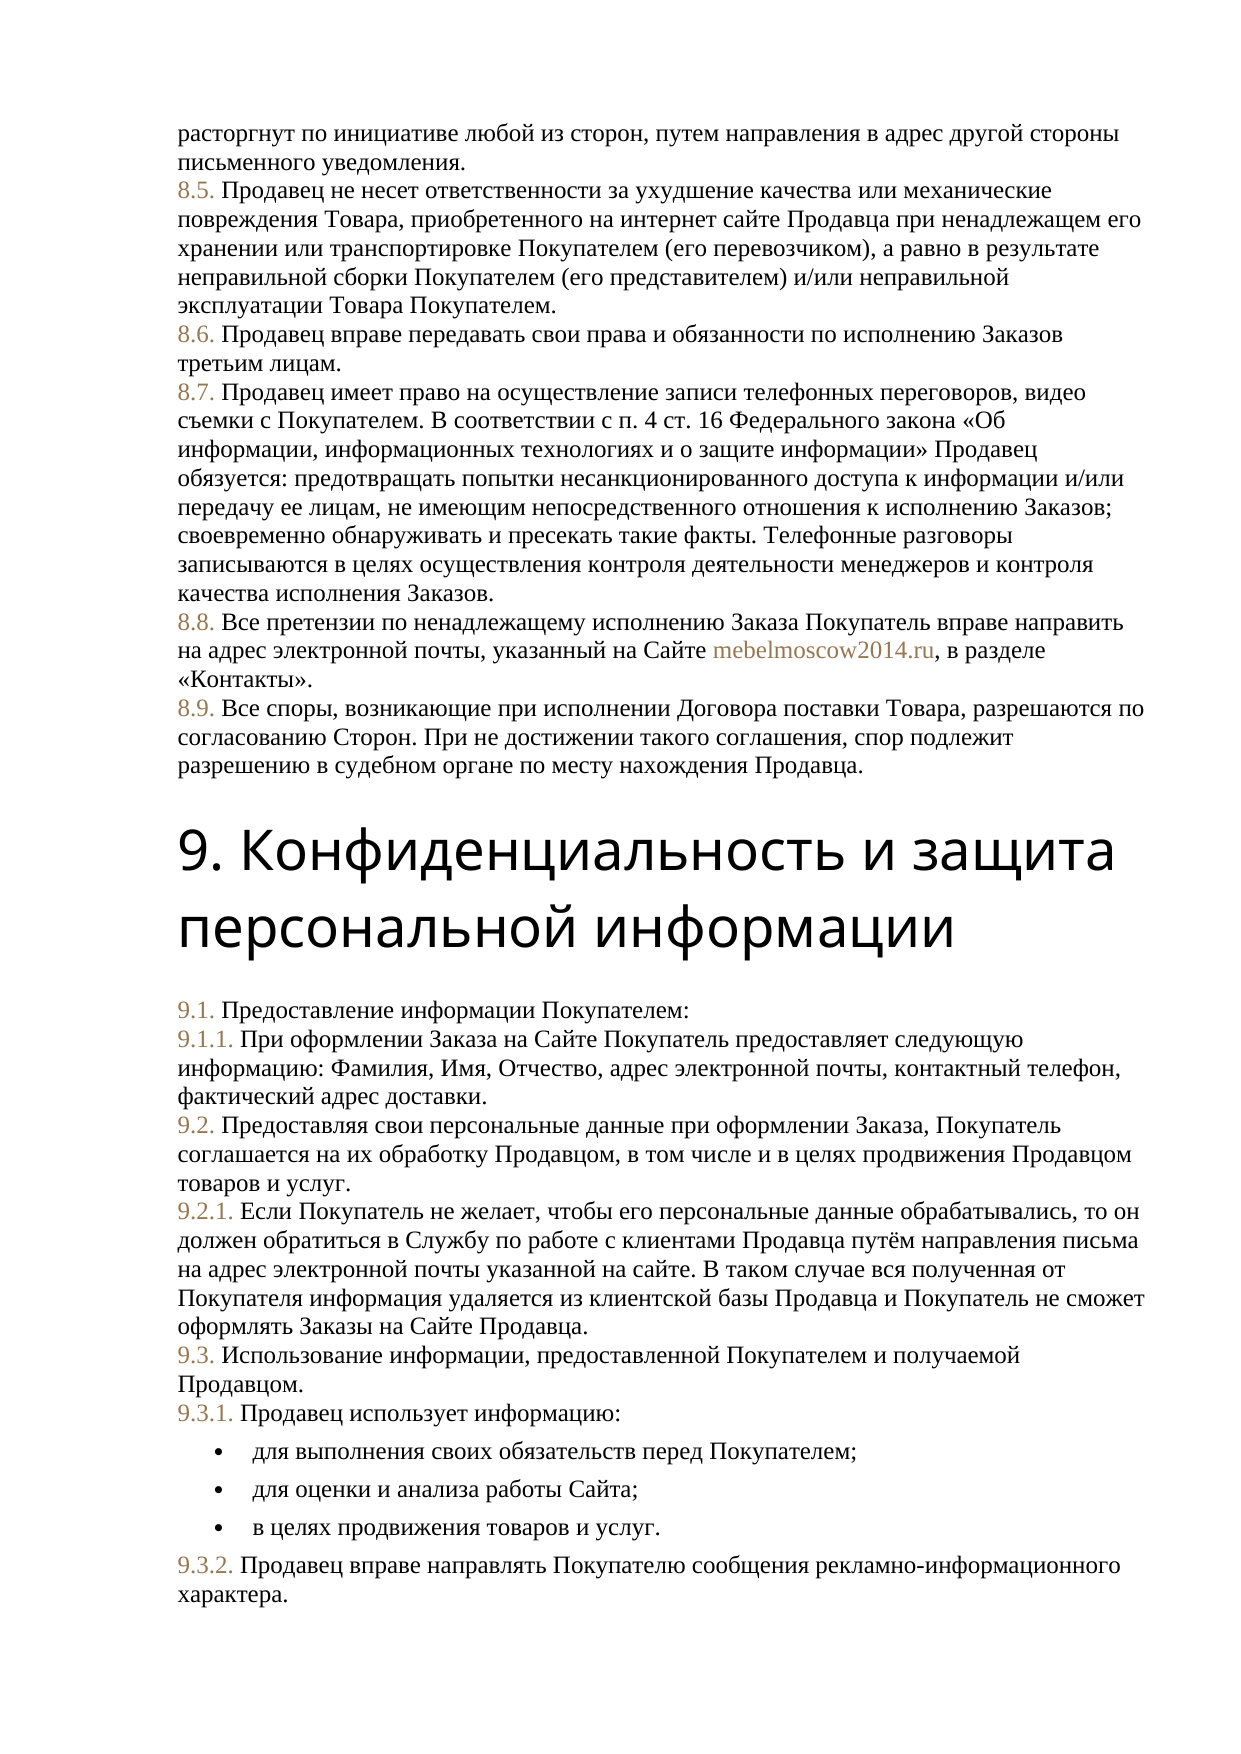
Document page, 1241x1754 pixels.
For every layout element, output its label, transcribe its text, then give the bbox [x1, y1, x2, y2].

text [177, 118, 1152, 176]
text 9.2.1. Если Покупатель не желает, чтобы его персональные данные обрабатывались, то он должен обратиться в Службу по работе с клиентами Продавца путём направления письма на адрес электронной почты указанной на сайте. В таком случае вся полученная от Покупателя информация удаляется из клиентской базы Продавца и Покупатель не сможет оформлять Заказы на Сайте Продавца. [177, 1196, 1152, 1340]
list в целях продвижения товаров и услуг. [215, 1512, 1152, 1541]
text 9.3. Использование информации, предоставленной Покупателем и получаемой Продавцом. [177, 1340, 1152, 1398]
list для выполнения своих обязательств перед Покупателем; [215, 1436, 1152, 1464]
text 9. Конфиденциальность и защита персональной информации [177, 811, 1152, 964]
text 9.2. Предоставляя свои персональные данные при оформлении Заказа, Покупатель соглашается на их обработку Продавцом, в том числе и в целях продвижения Продавцом товаров и услуг. [177, 1110, 1152, 1196]
text 8.6. Продавец вправе передавать свои права и обязанности по исполнению Заказов третьим лицам. [177, 319, 1152, 377]
text 8.7. Продавец имеет право на осуществление записи телефонных переговоров, видео съемки с Покупателем. В соответствии с п. 4 ст. 16 Федерального закона «Об информации, информационных технологиях и о защите информации» Продавец обязуется: предотвращать попытки несанкционированного доступа к информации и/или передачу ее лицам, не имеющим непосредственного отношения к исполнению Заказов; своевременно обнаруживать и пресекать такие факты. Телефонные разговоры записываются в целях осуществления контроля деятельности менеджеров и контроля качества исполнения Заказов. [177, 377, 1152, 607]
text 8.5. Продавец не несет ответственности за ухудшение качества или механические повреждения Товара, приобретенного на интернет сайте Продавца при ненадлежащем его хранении или транспортировке Покупателем (его перевозчиком), а равно в результате неправильной сборки Покупателем (его представителем) и/или неправильной эксплуатации Товара Покупателем. [177, 176, 1152, 319]
text 8.9. Все споры, возникающие при исполнении Договора поставки Товара, разрешаются по согласованию Сторон. При не достижении такого соглашения, спор подлежит разрешению в судебном органе по месту нахождения Продавца. [177, 693, 1152, 779]
list для оценки и анализа работы Сайта; [215, 1474, 1152, 1503]
text 9.3.1. Продавец использует информацию: [177, 1398, 1152, 1426]
text 8.8. Все претензии по ненадлежащему исполнению Заказа Покупатель вправе направить на адрес электронной почты, указанный на Сайте mebelmoscow2014.ru, в разделе «Контакты». [177, 607, 1152, 693]
text 9.1.1. При оформлении Заказа на Сайте Покупатель предоставляет следующую информацию: Фамилия, Имя, Отчество, адрес электронной почты, контактный телефон, фактический адрес доставки. [177, 1024, 1152, 1110]
text 9.1. Предоставление информации Покупателем: [177, 995, 1152, 1024]
text 9.3.2. Продавец вправе направлять Покупателю сообщения рекламно-информационного характера. [177, 1550, 1152, 1608]
